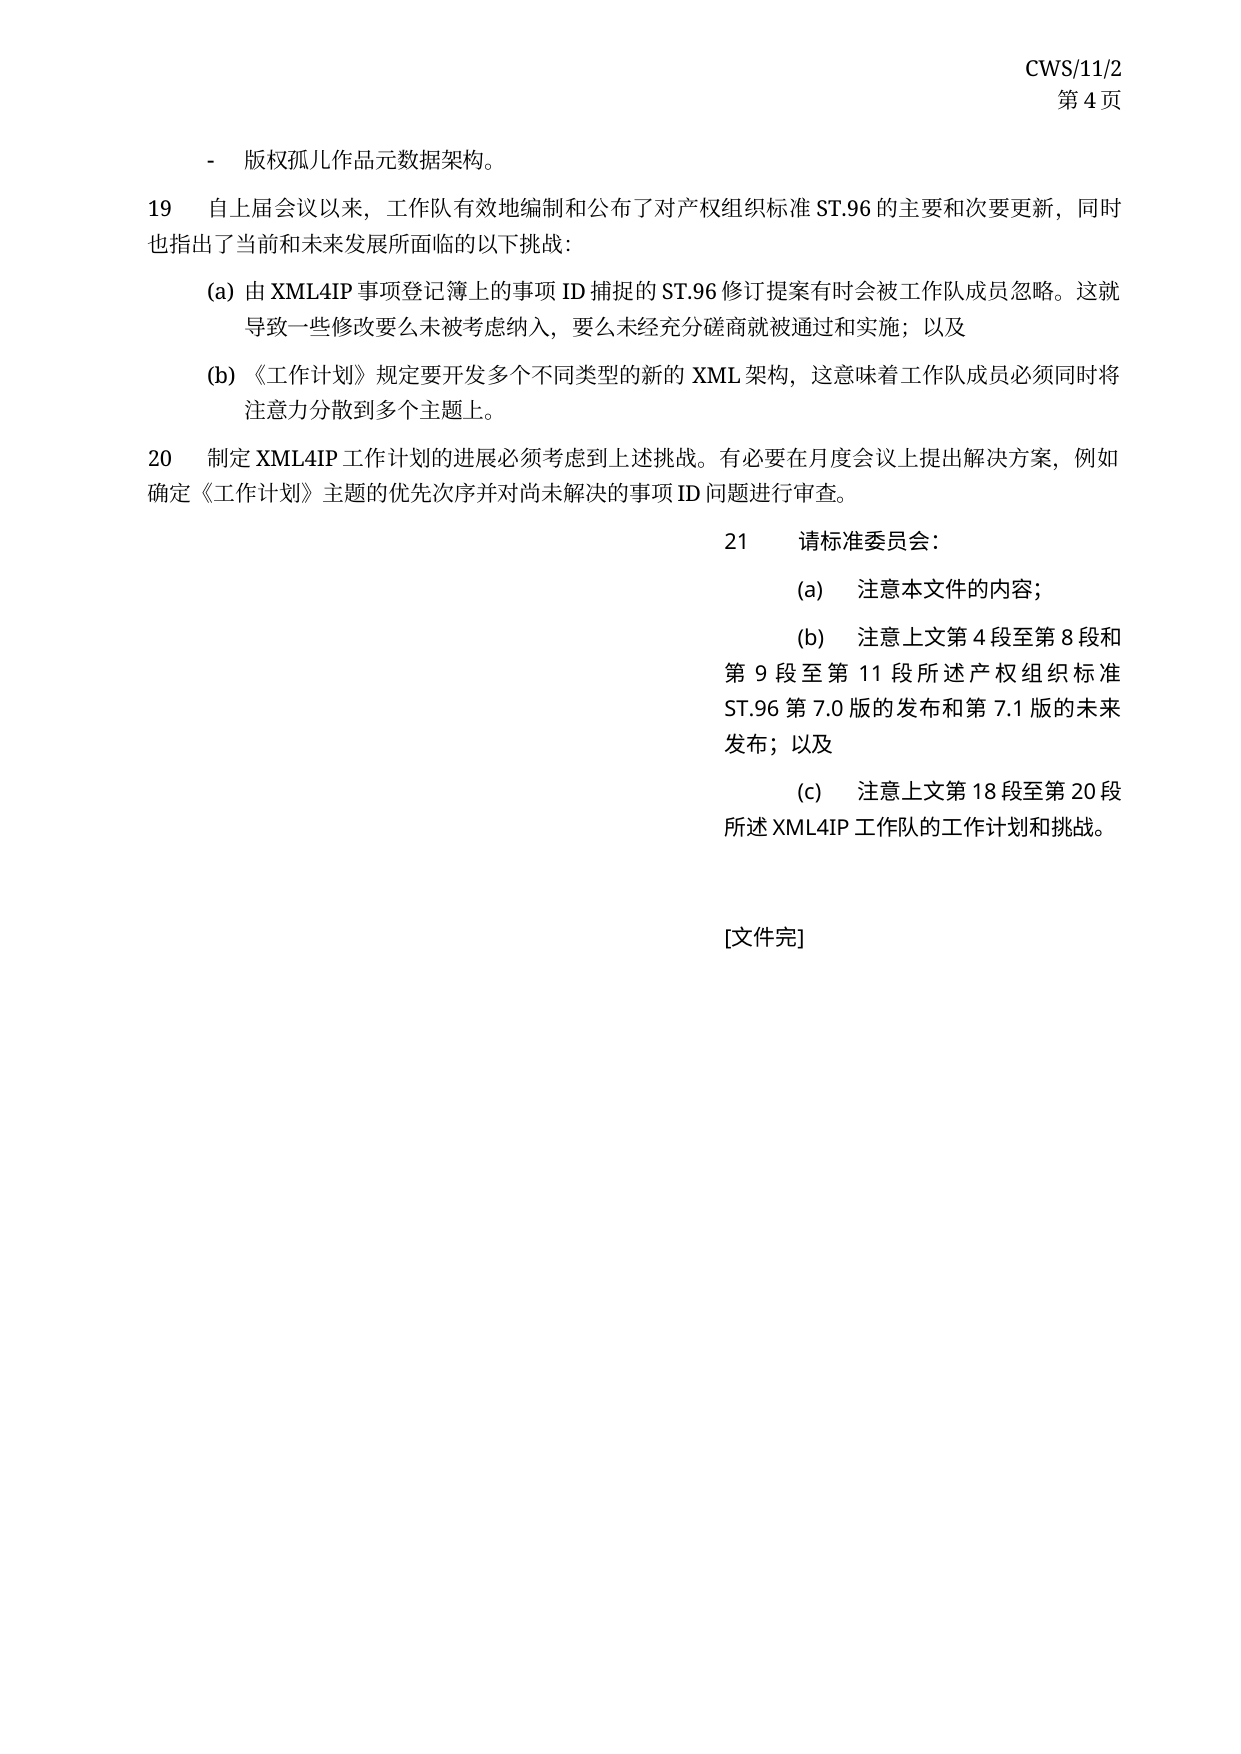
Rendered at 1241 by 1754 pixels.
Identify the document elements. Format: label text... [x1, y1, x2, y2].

list 注意上文第4段至第8段和第9段至第11段所述产权组织标准ST.96第7.0版的发布和第7.1版的未来发布；以及 [724, 617, 1122, 758]
list 版权孤儿作品元数据架构。 [207, 139, 1122, 175]
list 注意本文件的内容； [724, 569, 1122, 604]
text 自上届会议以来，工作队有效地编制和公布了对产权组织标准ST.96的主要和次要更新，同时也指出了当前和未来发展所面临的以下挑战： [148, 187, 1122, 258]
text 请标准委员会： [724, 521, 1122, 556]
text 制定XML4IP工作计划的进展必须考虑到上述挑战。有必要在月度会议上提出解决方案，例如确定《工作计划》主题的优先次序并对尚未解决的事项ID问题进行审查。 [148, 437, 1122, 508]
list 由XML4IP事项登记簿上的事项ID捕捉的ST.96修订提案有时会被工作队成员忽略。这就导致一些修改要么未被考虑纳入，要么未经充分磋商就被通过和实施；以及 [207, 271, 1122, 342]
text [文件完] [724, 917, 1122, 952]
list 《工作计划》规定要开发多个不同类型的新的XML架构，这意味着工作队成员必须同时将注意力分散到多个主题上。 [207, 354, 1122, 425]
list 注意上文第18段至第20段所述XML4IP工作队的工作计划和挑战。 [724, 771, 1122, 842]
